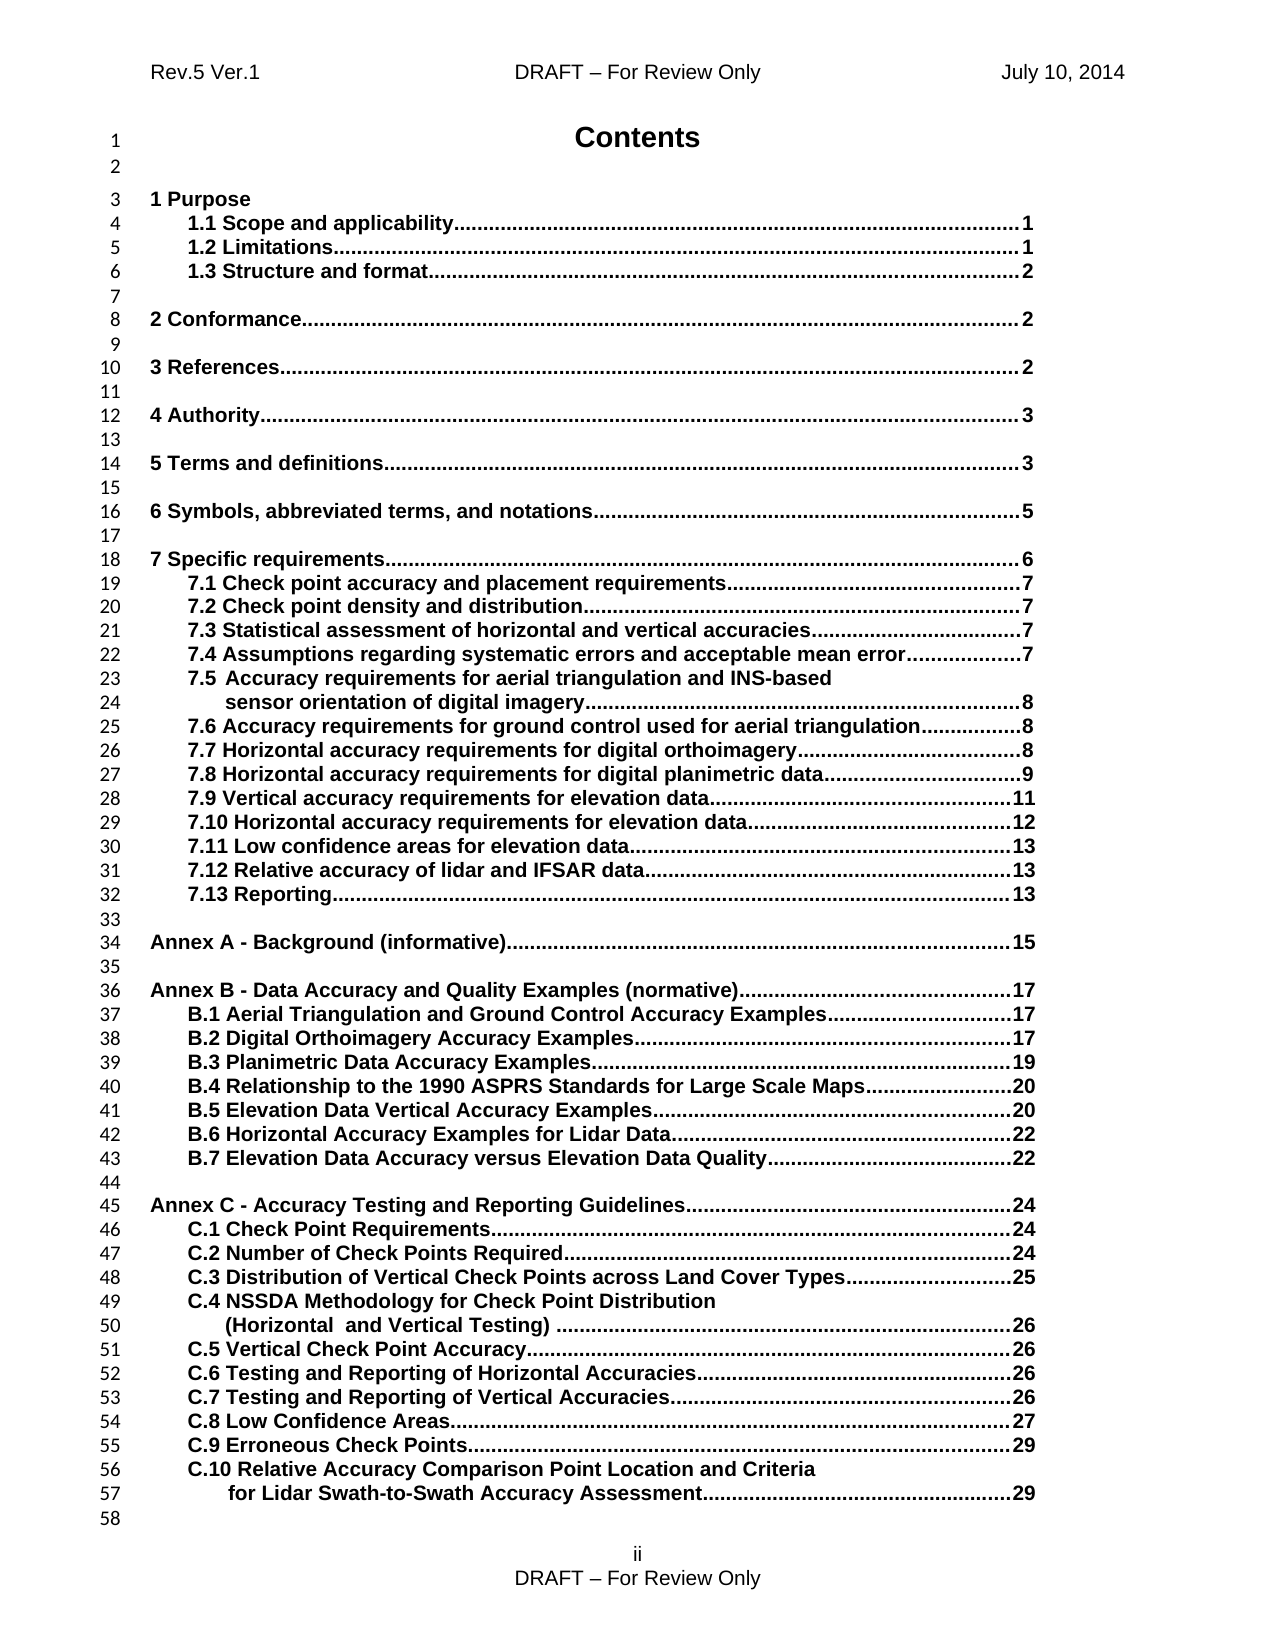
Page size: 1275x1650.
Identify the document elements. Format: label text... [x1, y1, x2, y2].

text 1 Purpose [150, 187, 1125, 211]
text Annex B - Data Accuracy and Quality Examples (normative) 17 [150, 978, 1125, 1002]
text 7.12 Relative accuracy of lidar and IFSAR data 13 [150, 858, 1125, 882]
text 7 Specific requirements 6 [150, 546, 1125, 570]
text C.3 Distribution of Vertical Check Points across Land Cover Types 25 [150, 1265, 1125, 1289]
text B.2 Digital Orthoimagery Accuracy Examples 17 [150, 1026, 1125, 1049]
text 1.3 Structure and format 2 [150, 259, 1125, 283]
text C.6 Testing and Reporting of Horizontal Accuracies 26 [150, 1361, 1125, 1385]
text C.7 Testing and Reporting of Vertical Accuracies 26 [150, 1385, 1125, 1409]
text (Horizontal and Vertical Testing) 26 [150, 1313, 1125, 1337]
text B.7 Elevation Data Accuracy versus Elevation Data Quality 22 [150, 1145, 1125, 1169]
text 6 Symbols, abbreviated terms, and notations 5 [150, 498, 1125, 522]
text 1.2 Limitations 1 [150, 235, 1125, 259]
text Annex A - Background (informative) 15 [150, 930, 1125, 954]
text B.1 Aerial Triangulation and Ground Control Accuracy Examples 17 [150, 1002, 1125, 1026]
text 2 Conformance 2 [150, 307, 1125, 331]
text B.3 Planimetric Data Accuracy Examples 19 [150, 1049, 1125, 1073]
text C.8 Low Confidence Areas 27 [150, 1409, 1125, 1433]
text 7.6 Accuracy requirements for ground control used for aerial triangulation 8 [150, 714, 1125, 738]
text B.6 Horizontal Accuracy Examples for Lidar Data 22 [150, 1121, 1125, 1145]
text C.4 NSSDA Methodology for Check Point Distribution [150, 1289, 1125, 1313]
text 7.4 Assumptions regarding systematic errors and acceptable mean error 7 [150, 642, 1125, 666]
text 7.2 Check point density and distribution 7 [150, 594, 1125, 618]
text 7.11 Low confidence areas for elevation data 13 [150, 834, 1125, 858]
text 7.8 Horizontal accuracy requirements for digital planimetric data 9 [150, 762, 1125, 786]
text C.9 Erroneous Check Points 29 [150, 1433, 1125, 1457]
text 5 Terms and definitions 3 [150, 451, 1125, 474]
text 7.9 Vertical accuracy requirements for elevation data 11 [150, 786, 1125, 810]
text 7.5 Accuracy requirements for aerial triangulation and -based [150, 666, 1125, 690]
text C.2 Number of Check Points Required 24 [150, 1241, 1125, 1265]
text Annex C - Accuracy Testing and Reporting Guidelines 24 [150, 1193, 1125, 1217]
text B.4 Relationship to the 1990 ASPRS Standards for Large Scale Maps 20 [150, 1073, 1125, 1097]
text C.10 Relative Accuracy Comparison Point Location and Criteria [150, 1457, 1125, 1481]
text 4 Authority 3 [150, 403, 1125, 427]
text sensor orientation of digital imagery 8 [150, 690, 1125, 714]
text 3 References 2 [150, 355, 1125, 379]
text 1.1 Scope and applicability 1 [150, 211, 1125, 235]
text 7.13 Reporting 13 [150, 882, 1125, 906]
text B.5 Elevation Data Vertical Accuracy Examples 20 [150, 1097, 1125, 1121]
text C.1 Check Point Requirements 24 [150, 1217, 1125, 1241]
text 7.10 Horizontal accuracy requirements for elevation data 12 [150, 810, 1125, 834]
text 7.1 Check point accuracy and placement requirements 7 [150, 570, 1125, 594]
text Contents [150, 120, 1125, 153]
text 7.3 Statistical assessment of horizontal and vertical accuracies 7 [150, 618, 1125, 642]
text C.5 Vertical Check Point Accuracy 26 [150, 1337, 1125, 1361]
text 7.7 Horizontal accuracy requirements for digital orthoimagery 8 [150, 738, 1125, 762]
text for Lidar Swath-to-Swath Accuracy Assessment 29 [150, 1481, 1125, 1505]
